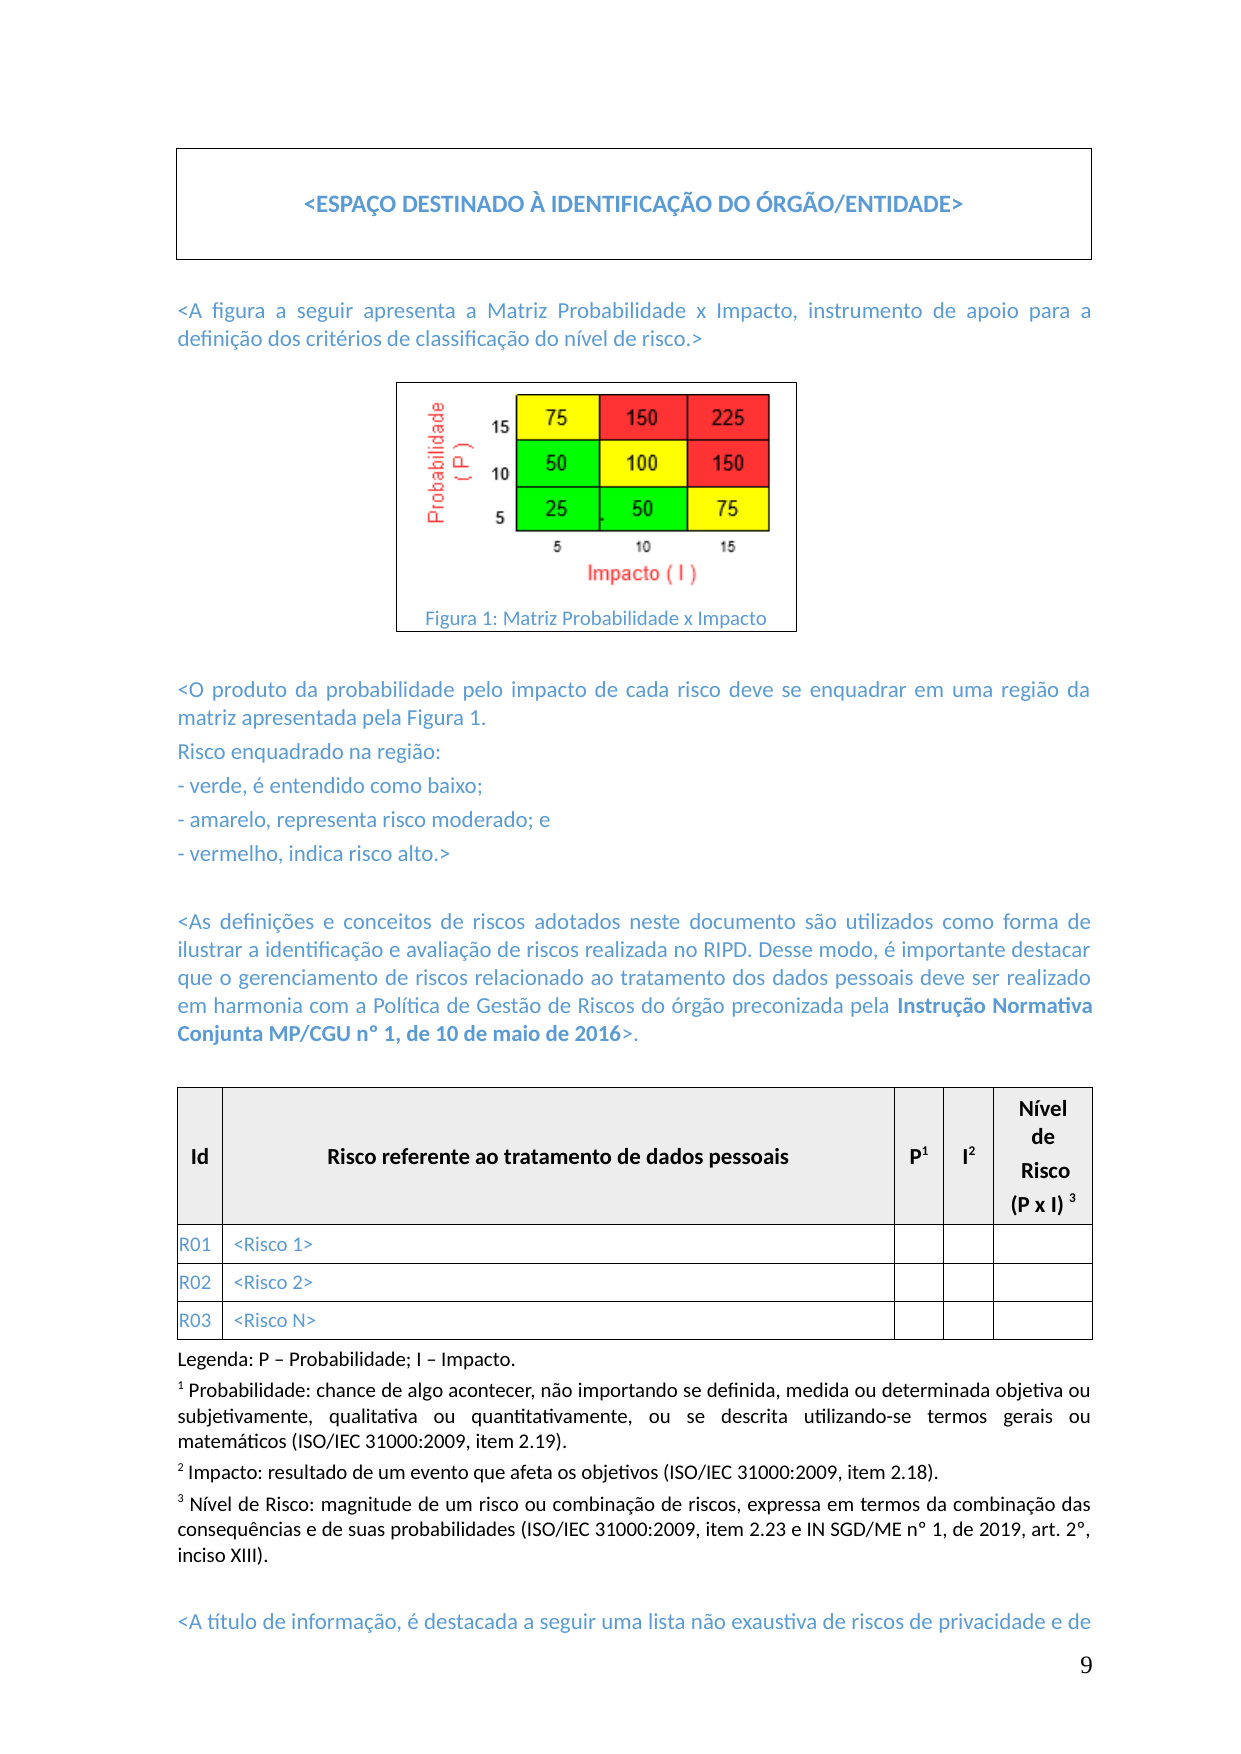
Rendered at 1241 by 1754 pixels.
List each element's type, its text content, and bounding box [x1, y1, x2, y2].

table_cell [895, 1225, 943, 1262]
text - verde, é entendido como baixo; [177, 771, 1093, 799]
picture [411, 394, 781, 593]
table_cell R01 [178, 1225, 222, 1262]
table_header Id [178, 1088, 222, 1224]
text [177, 1607, 1093, 1635]
table_cell [994, 1225, 1092, 1262]
table_header Nível de Risco (P x I) 3 [994, 1088, 1092, 1224]
text 3 Nível de Risco: magnitude de um risco ou combinação de riscos, expressa em termos da combinação das consequências e de suas probabilidades (ISO/IEC 31000:2009, item 2.23 e IN SGD/ME nº 1, de 2019, art. 2º, inciso XIII). [177, 1491, 1093, 1567]
text 2 Impacto: resultado de um evento que afeta os objetivos (ISO/IEC 31000:2009, item 2.18). [177, 1459, 1093, 1485]
table_cell [994, 1264, 1092, 1301]
table_header P1 [895, 1088, 943, 1224]
table_cell [944, 1225, 993, 1262]
table_cell R02 [178, 1264, 222, 1301]
table_cell [944, 1302, 993, 1339]
table_cell <Risco 1> [223, 1225, 894, 1262]
text <O produto da probabilidade pelo impacto de cada risco deve se enquadrar em uma região da matriz apresentada pela Figura 1. [177, 675, 1093, 731]
table_cell <Risco N> [223, 1302, 894, 1339]
table_cell [944, 1264, 993, 1301]
text Legenda: P – Probabilidade; I – Impacto. [177, 1346, 1093, 1371]
table_cell R03 [178, 1302, 222, 1339]
table_cell [994, 1302, 1092, 1339]
table_header Risco referente ao tratamento de dados pessoais [223, 1088, 894, 1224]
text 1 Probabilidade: chance de algo acontecer, não importando se definida, medida ou determinada objetiva ou subjetivamente, qualitativa ou quantitativamente, ou se descrita utilizando-se termos gerais ou matemáticos (ISO/IEC 31000:2009, item 2.19). [177, 1377, 1093, 1454]
text <A figura a seguir apresenta a Matriz Probabilidade x Impacto, instrumento de apoio para a definição dos critérios de classificação do nível de risco.> [177, 296, 1093, 352]
table_cell <Risco 2> [223, 1264, 894, 1301]
text Risco enquadrado na região: [177, 737, 1093, 765]
table_cell [895, 1302, 943, 1339]
table_header I2 [944, 1088, 993, 1224]
text <As definições e conceitos de riscos adotados neste documento são utilizados como forma de ilustrar a identificação e avaliação de riscos realizada no RIPD. Desse modo, é importante destacar que o gerenciamento de riscos relacionado ao tratamento dos dados pessoais deve ser realizado em harmonia com a Política de Gestão de Riscos do órgão preconizada pela Instrução Normativa Conjunta MP/CGU nº 1, de 10 de maio de 2016>. [177, 907, 1093, 1047]
text - vermelho, indica risco alto.> [177, 839, 1093, 867]
table_cell [895, 1264, 943, 1301]
text - amarelo, representa risco moderado; e [177, 805, 1093, 833]
